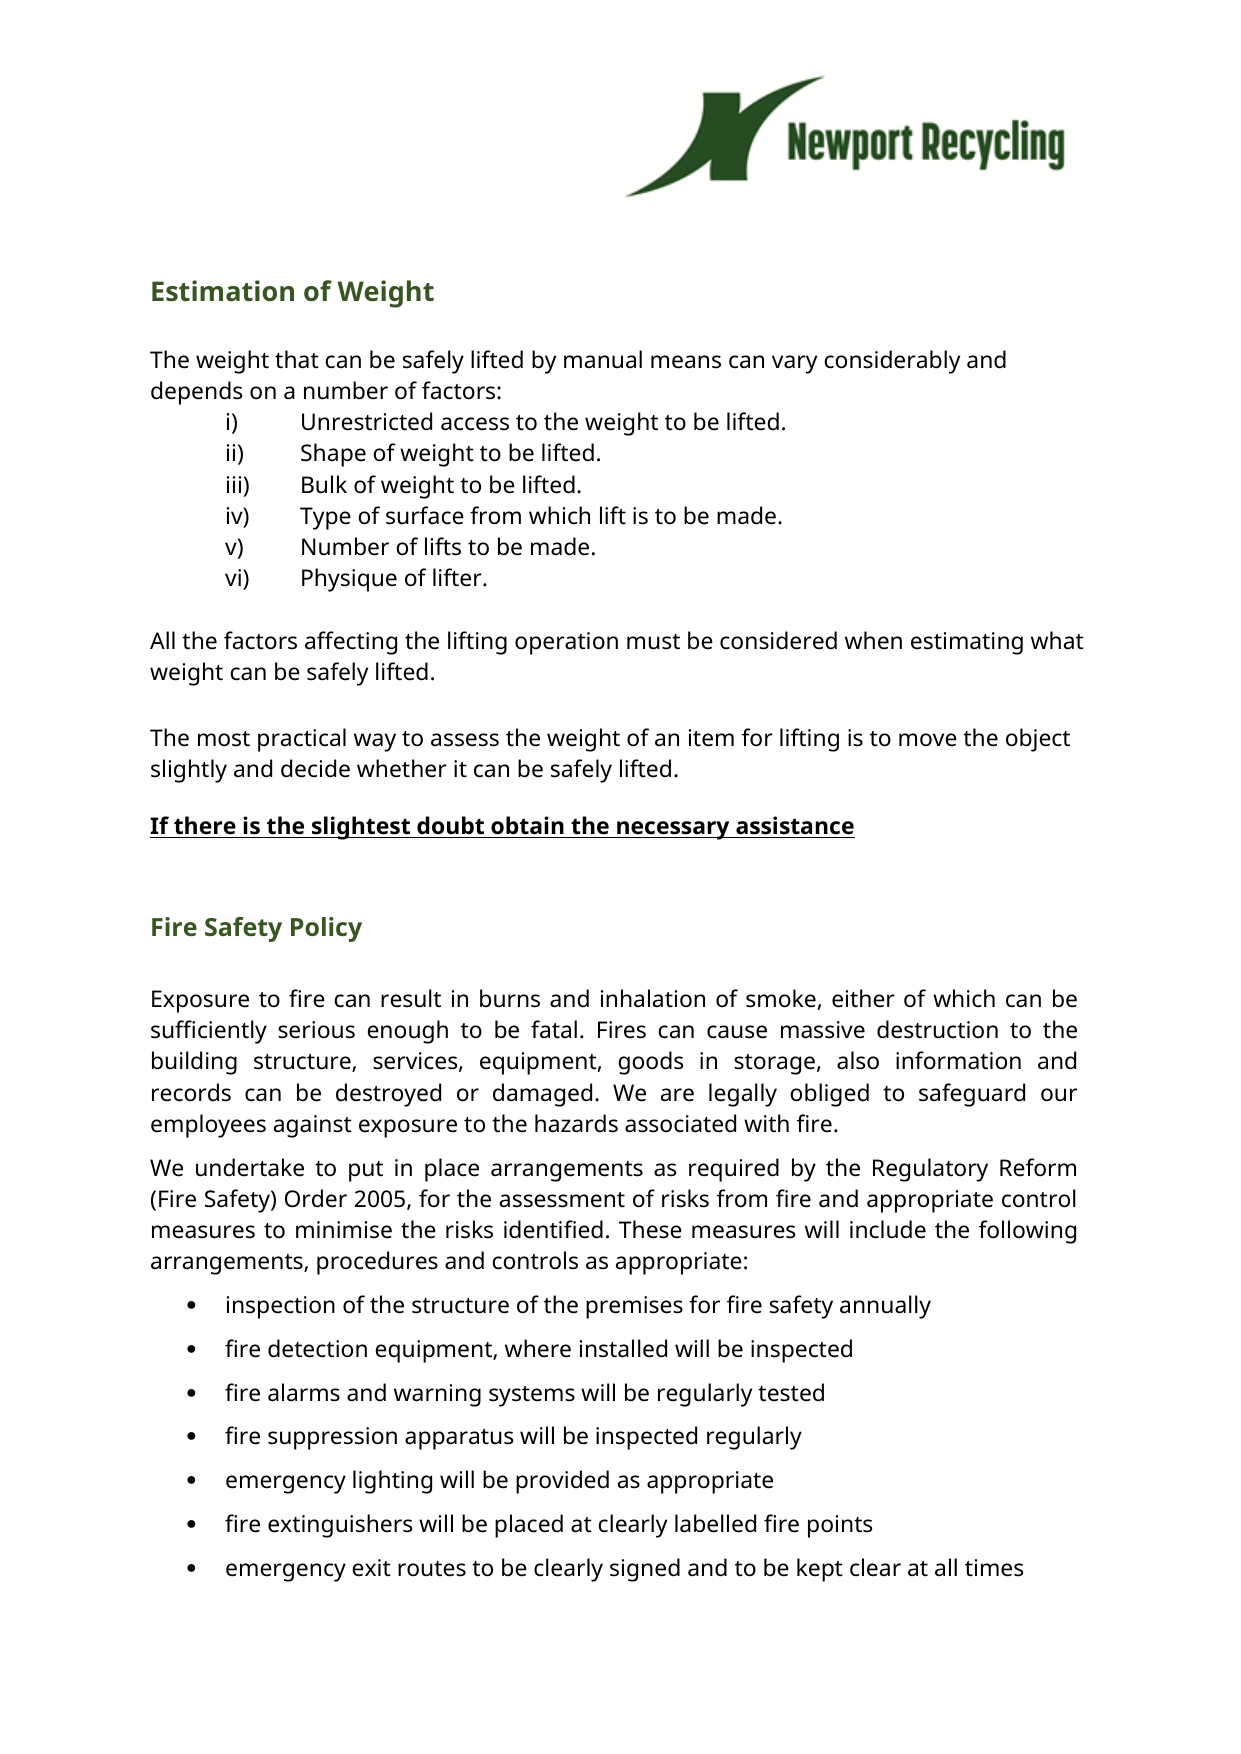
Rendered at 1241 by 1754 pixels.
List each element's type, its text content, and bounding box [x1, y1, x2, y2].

text If there is the slightest doubt obtain the necessary assistance [150, 810, 1090, 842]
list Unrestricted access to the weight to be lifted. [225, 406, 1079, 437]
list inspection of the structure of the premises for fire safety annually [187, 1289, 1079, 1320]
subtitle Fire Safety Policy [150, 910, 1090, 944]
list fire suppression apparatus will be inspected regularly [187, 1420, 1079, 1452]
text Exposure to fire can result in burns and inhalation of smoke, either of which can be sufficiently serious enough to be fatal. Fires can cause massive destruction to the building structure, services, equipment, goods in storage, also information and records can be destroyed or damaged. We are legally obliged to safeguard our employees against exposure to the hazards associated with fire. [150, 983, 1079, 1139]
list fire extinguishers will be placed at clearly labelled fire points [187, 1508, 1079, 1539]
list Bulk of weight to be lifted. [225, 469, 1079, 500]
list Physique of lifter. [225, 562, 1079, 594]
text All the factors affecting the lifting operation must be considered when estimating what weight can be safely lifted. [150, 625, 1090, 687]
subtitle Estimation of Weight [150, 273, 1090, 309]
list Shape of weight to be lifted. [225, 437, 1079, 469]
text We undertake to put in place arrangements as required by the Regulatory Reform (Fire Safety) Order 2005, for the assessment of risks from fire and appropriate control measures to minimise the risks identified. These measures will include the following arrangements, procedures and controls as appropriate: [150, 1152, 1079, 1277]
list Type of surface from which lift is to be made. [225, 500, 1079, 531]
list Number of lifts to be made. [225, 531, 1079, 562]
picture [608, 73, 1091, 209]
text The weight that can be safely lifted by manual means can vary considerably and depends on a number of factors: [150, 344, 1090, 406]
text The most practical way to assess the weight of an item for lifting is to move the object slightly and decide whether it can be safely lifted. [150, 721, 1090, 810]
list fire alarms and warning systems will be regularly tested [187, 1377, 1079, 1408]
list emergency exit routes to be clearly signed and to be kept clear at all times [187, 1552, 1079, 1583]
list emergency lighting will be provided as appropriate [187, 1464, 1079, 1495]
list fire detection equipment, where installed will be inspected [187, 1333, 1079, 1364]
